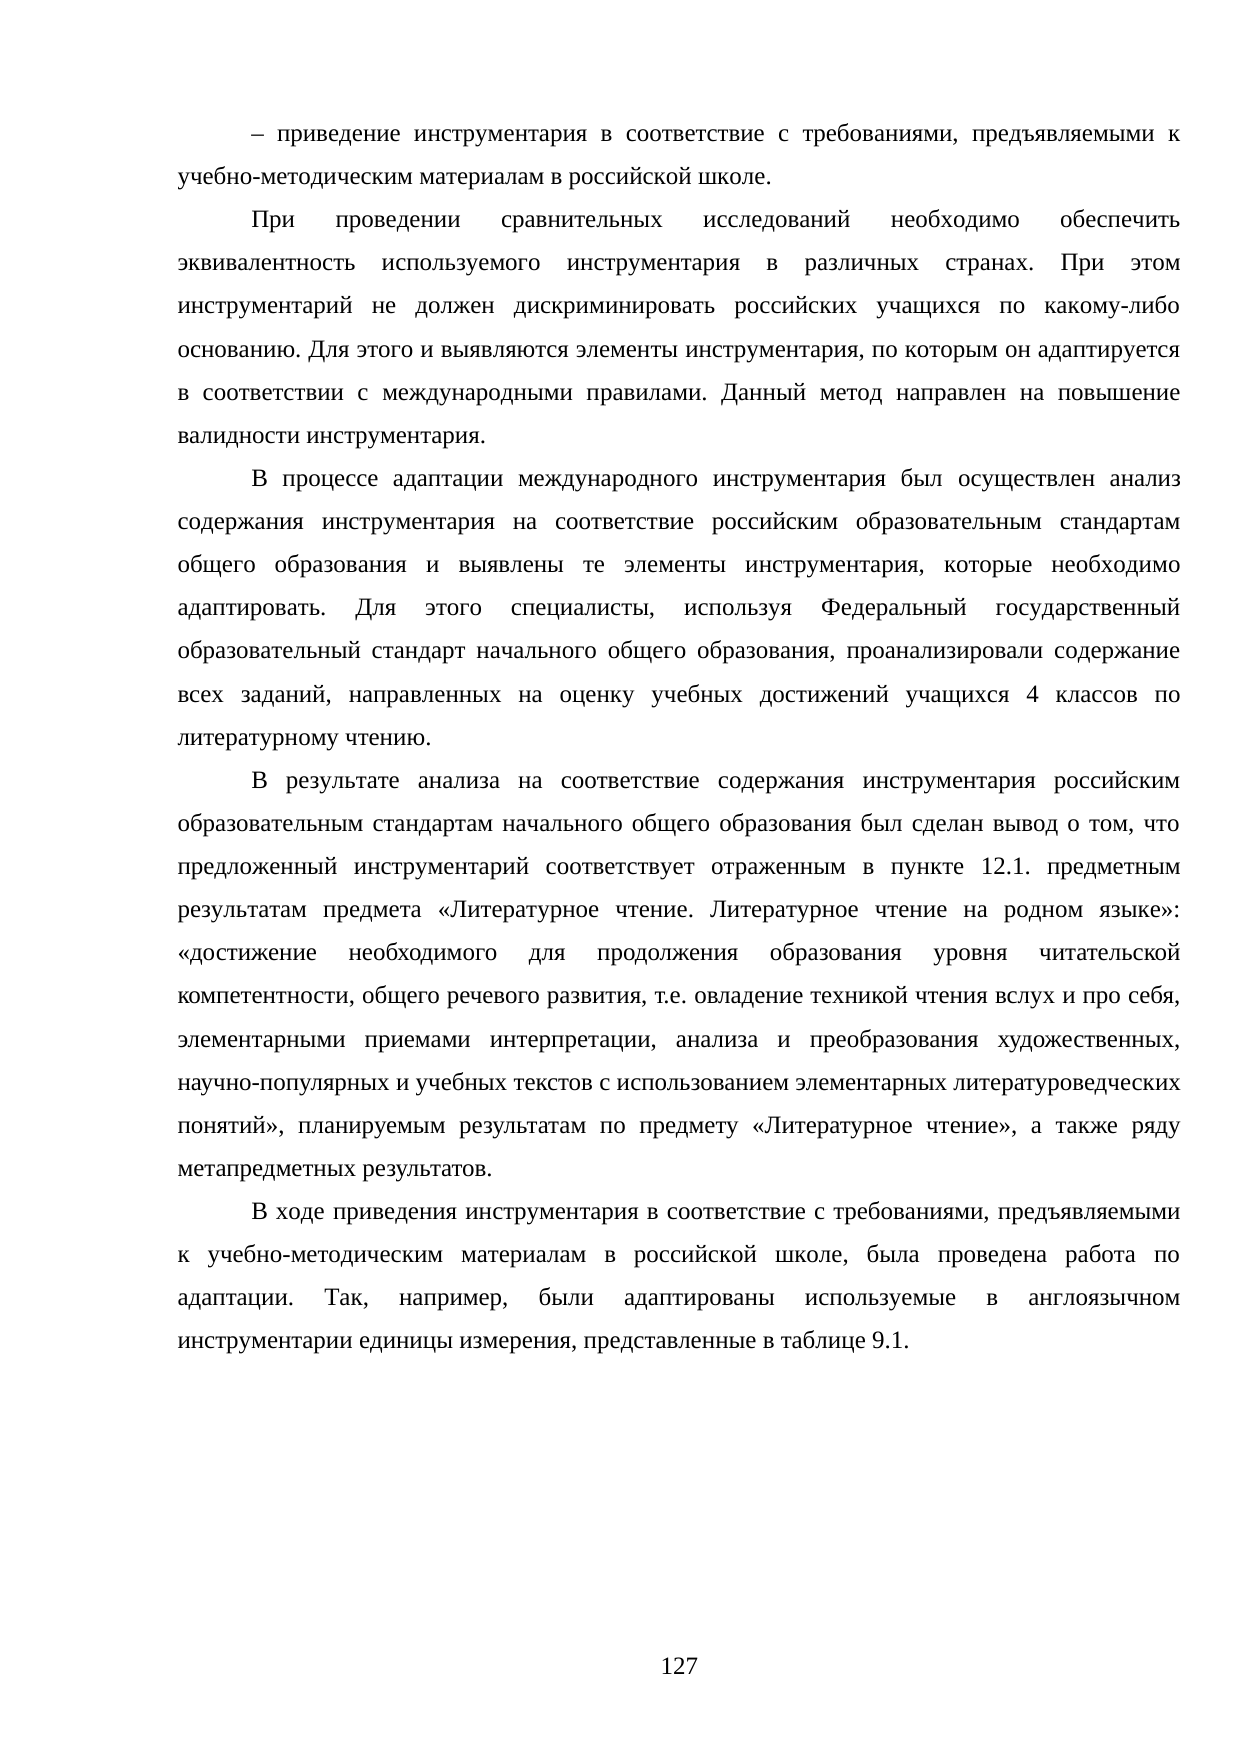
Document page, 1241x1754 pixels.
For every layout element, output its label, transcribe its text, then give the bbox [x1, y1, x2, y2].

text В ходе приведения инструментария в соответствие с требованиями, предъявляемыми к учебно-методическим материалам в российской школе, была проведена работа по адаптации. Так, например, были адаптированы используемые в англоязычном инструментарии единицы измерения, представленные в таблице 9.1. [177, 1196, 1181, 1354]
text – приведение инструментария в соответствие с требованиями, предъявляемыми к учебно-методическим материалам в российской школе. [177, 118, 1181, 190]
text В процессе адаптации международного инструментария был осуществлен анализ содержания инструментария на соответствие российским образовательным стандартам общего образования и выявлены те элементы инструментария, которые необходимо адаптировать. Для этого специалисты, используя Федеральный государственный образовательный стандарт начального общего образования, проанализировали содержание всех заданий, направленных на оценку учебных достижений учащихся 4 классов по литературному чтению. [177, 463, 1181, 751]
text При проведении сравнительных исследований необходимо обеспечить эквивалентность используемого инструментария в различных странах. При этом инструментарий не должен дискриминировать российских учащихся по какому-либо основанию. Для этого и выявляются элементы инструментария, по которым он адаптируется в соответствии с международными правилами. Данный метод направлен на повышение валидности инструментария. [177, 204, 1181, 449]
text В результате анализа на соответствие содержания инструментария российским образовательным стандартам начального общего образования был сделан вывод о том, что предложенный инструментарий соответствует отраженным в пункте 12.1. предметным результатам предмета «Литературное чтение. Литературное чтение на родном языке»: «достижение необходимого для продолжения образования уровня читательской компетентности, общего речевого развития, т.е. овладение техникой чтения вслух и про себя, элементарными приемами интерпретации, анализа и преобразования художественных, научно-популярных и учебных текстов с использованием элементарных литературоведческих понятий», планируемым результатам по предмету «Литературное чтение», а также ряду метапредметных результатов. [177, 765, 1181, 1182]
